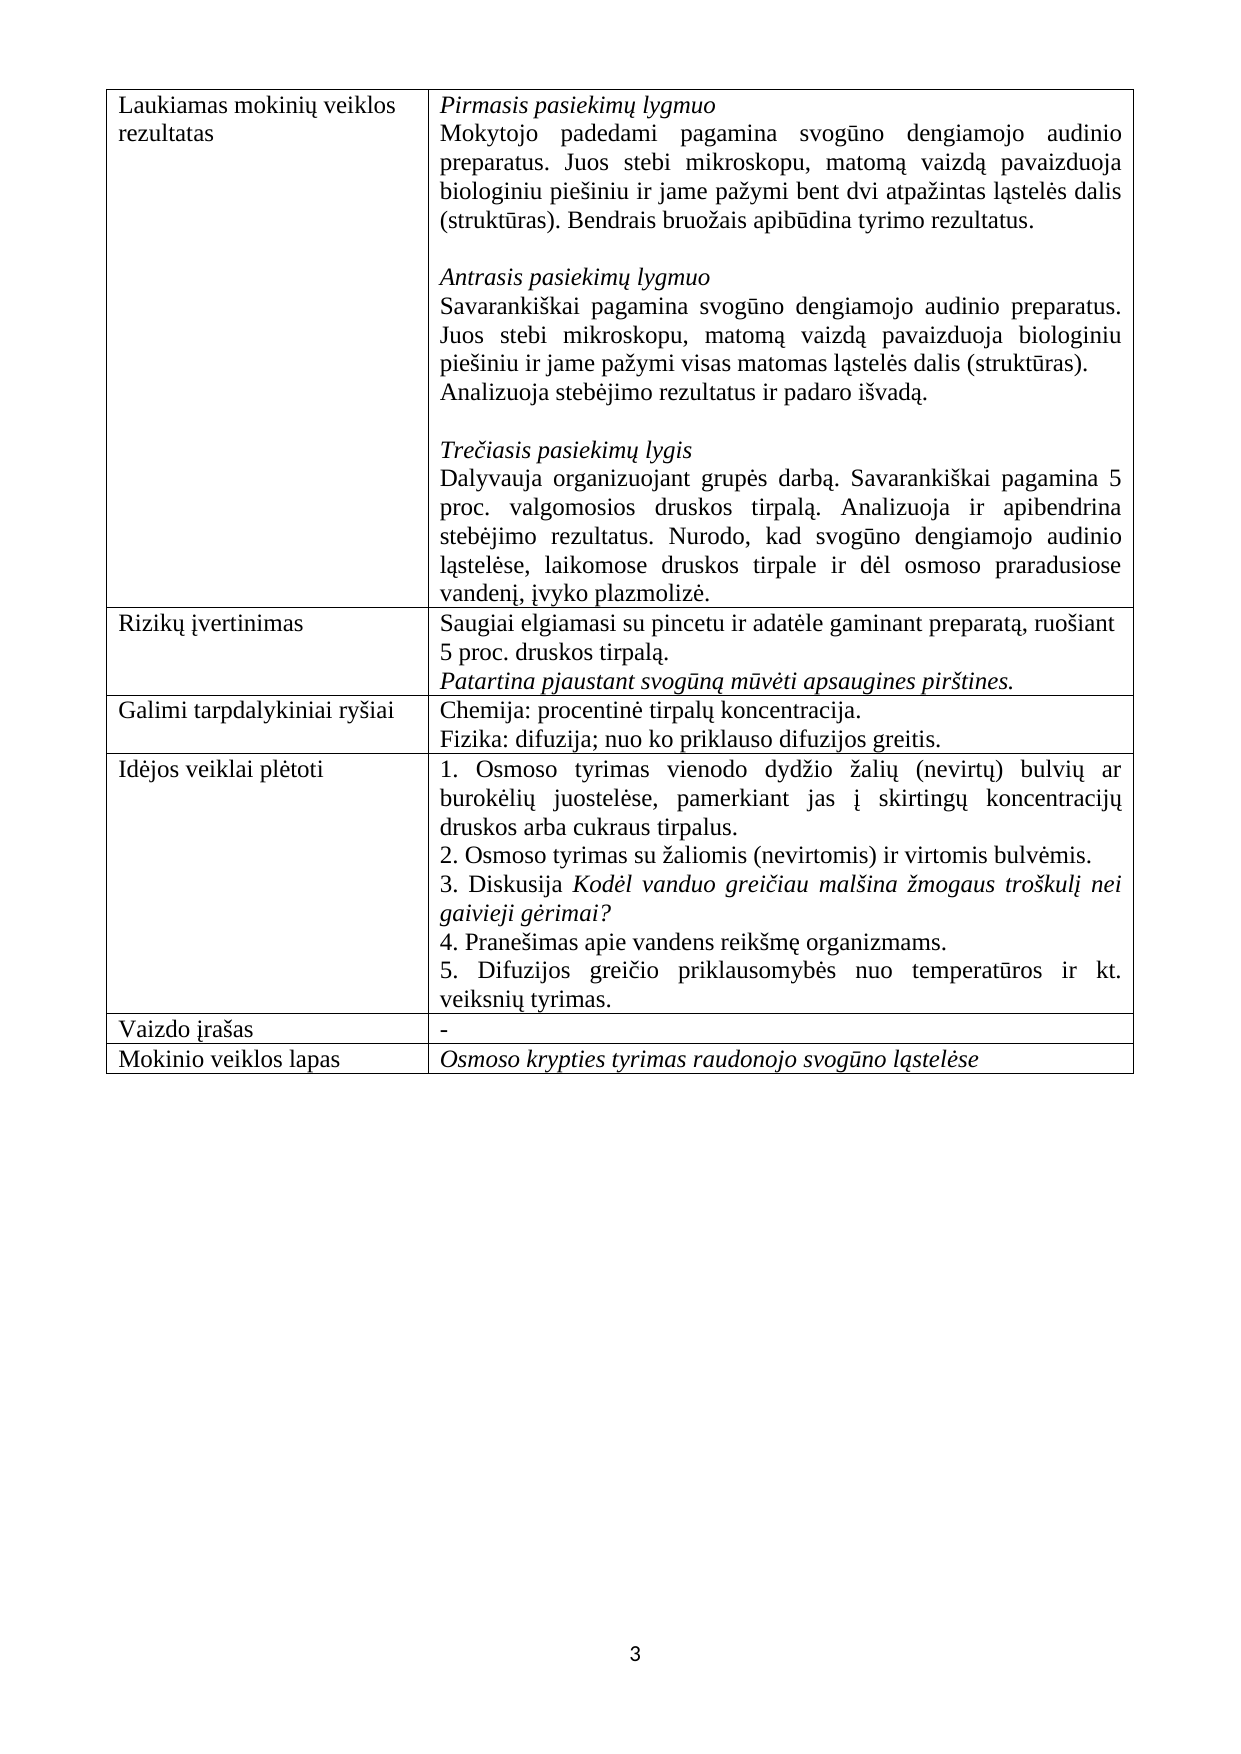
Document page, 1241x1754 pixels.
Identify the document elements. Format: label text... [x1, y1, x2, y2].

table_cell Saugiai elgiamasi su pincetu ir adatėle gaminant preparatą, ruošiant 5 proc. druskos tirpalą. Patartina pjaustant svogūną mūvėti apsaugines pirštines. [429, 608, 1133, 694]
table_cell 1. Osmoso tyrimas vienodo dydžio žalių (nevirtų) bulvių ar burokėlių juostelėse, pamerkiant jas į skirtingų koncentracijų druskos arba cukraus tirpalus. 2. Osmoso tyrimas su žaliomis (nevirtomis) ir virtomis bulvėmis. 3. Diskusija Kodėl vanduo greičiau malšina žmogaus troškulį nei gaivieji gėrimai? 4. Pranešimas apie vandens reikšmę organizmams. 5. Difuzijos greičio priklausomybės nuo temperatūros ir kt. veiksnių tyrimas. [429, 754, 1133, 1013]
table_cell Vaizdo įrašas [107, 1014, 428, 1043]
table_cell Laukiamas mokinių veiklos rezultatas [107, 90, 428, 607]
table_cell Chemija: procentinė tirpalų koncentracija. Fizika: difuzija; nuo ko priklauso difuzijos greitis. [429, 696, 1133, 753]
table_cell Rizikų įvertinimas [107, 608, 428, 694]
table_cell - [429, 1014, 1133, 1043]
table_cell Osmoso krypties tyrimas raudonojo svogūno ląstelėse [429, 1044, 1133, 1072]
table_cell Mokinio veiklos lapas [107, 1044, 428, 1072]
table_cell Pirmasis pasiekimų lygmuo Mokytojo padedami pagamina svogūno dengiamojo audinio preparatus. Juos stebi mikroskopu, matomą vaizdą pavaizduoja biologiniu piešiniu ir jame pažymi bent dvi atpažintas ląstelės dalis (struktūras). Bendrais bruožais apibūdina tyrimo rezultatus. Antrasis pasiekimų lygmuo Savarankiškai pagamina svogūno dengiamojo audinio preparatus. Juos stebi mikroskopu, matomą vaizdą pavaizduoja biologiniu piešiniu ir jame pažymi visas matomas ląstelės dalis (struktūras). Analizuoja stebėjimo rezultatus ir padaro išvadą. Trečiasis pasiekimų lygis Dalyvauja organizuojant grupės darbą. Savarankiškai pagamina 5 proc. valgomosios druskos tirpalą. Analizuoja ir apibendrina stebėjimo rezultatus. Nurodo, kad svogūno dengiamojo audinio ląstelėse, laikomose druskos tirpale ir dėl osmoso praradusiose vandenį, įvyko plazmolizė. [429, 90, 1133, 607]
table_cell Galimi tarpdalykiniai ryšiai [107, 696, 428, 753]
table_cell Idėjos veiklai plėtoti [107, 754, 428, 1013]
